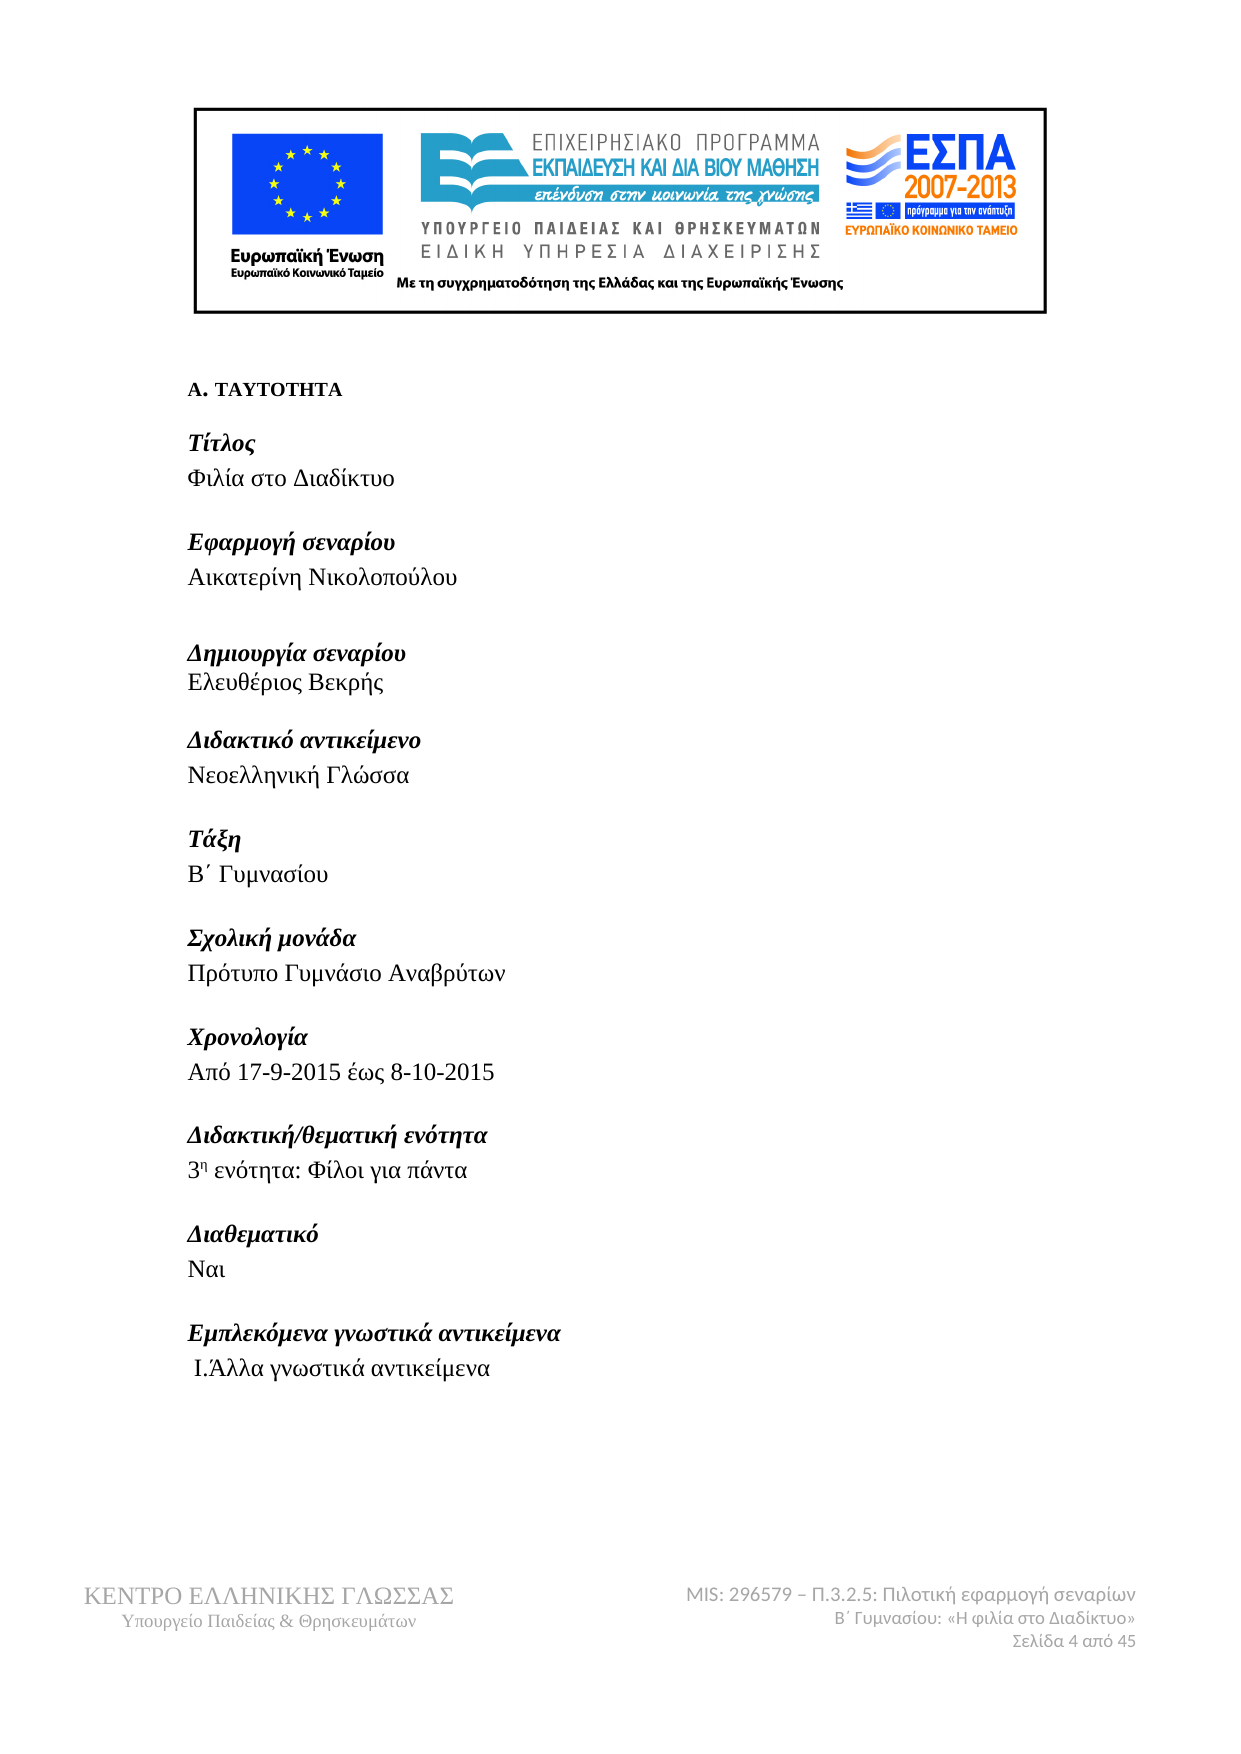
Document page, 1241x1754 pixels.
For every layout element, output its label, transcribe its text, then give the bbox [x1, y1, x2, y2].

text Διδακτικό αντικείμενο [187, 725, 1053, 753]
text Β΄ Γυμνασίου [187, 859, 1053, 887]
text Ναι [187, 1254, 1053, 1283]
text Φιλία στο Διαδίκτυο [187, 463, 1053, 492]
picture [187, 101, 1053, 320]
text Αικατερίνη Νικολοπούλου [187, 562, 1053, 591]
text Εμπλεκόμενα γνωστικά αντικείμενα [187, 1318, 1053, 1347]
text Δημιουργία σεναρίου [187, 638, 1053, 667]
text Σχολική μονάδα [187, 923, 1053, 951]
text Τίτλος [187, 428, 1053, 457]
text Διδακτική/θεματική ενότητα [187, 1121, 1053, 1149]
text Νεοελληνική Γλώσσα [187, 760, 1053, 788]
text Πρότυπο Γυμνάσιο Αναβρύτων [187, 958, 1053, 986]
text α. ταυτοτητα [187, 373, 1053, 401]
text 3η ενότητα: Φίλοι για πάντα [187, 1156, 1053, 1184]
text Εφαρμογή σεναρίου [187, 527, 1053, 556]
text Τάξη [187, 824, 1053, 852]
text Διαθεματικό [187, 1219, 1053, 1248]
text Από 17-9-2015 έως 8-10-2015 [187, 1057, 1053, 1085]
text Ελευθέριος Βεκρής [187, 667, 1053, 696]
text I.Άλλα γνωστικά αντικείμενα [187, 1353, 1053, 1382]
text Χρονολογία [187, 1022, 1053, 1050]
